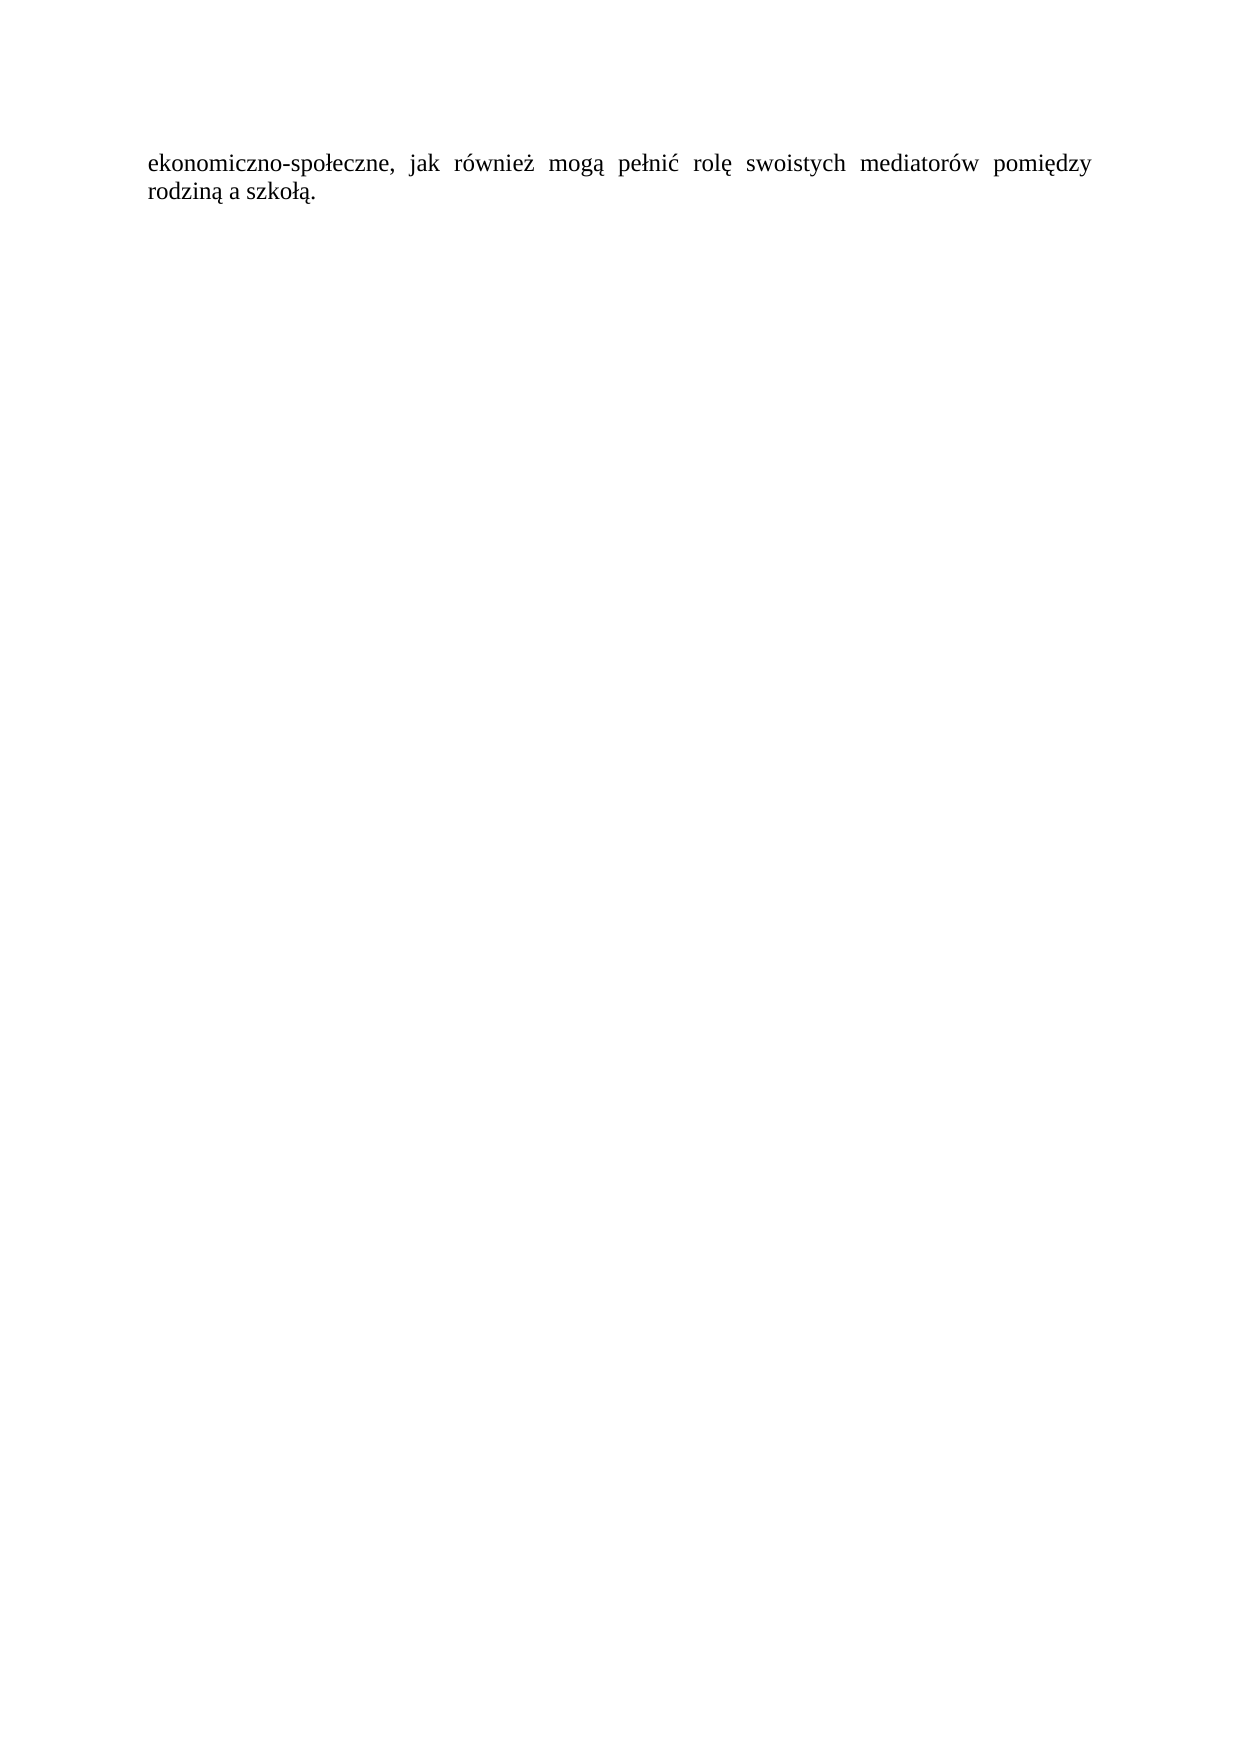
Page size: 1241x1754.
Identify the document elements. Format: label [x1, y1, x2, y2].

text [148, 148, 1093, 205]
